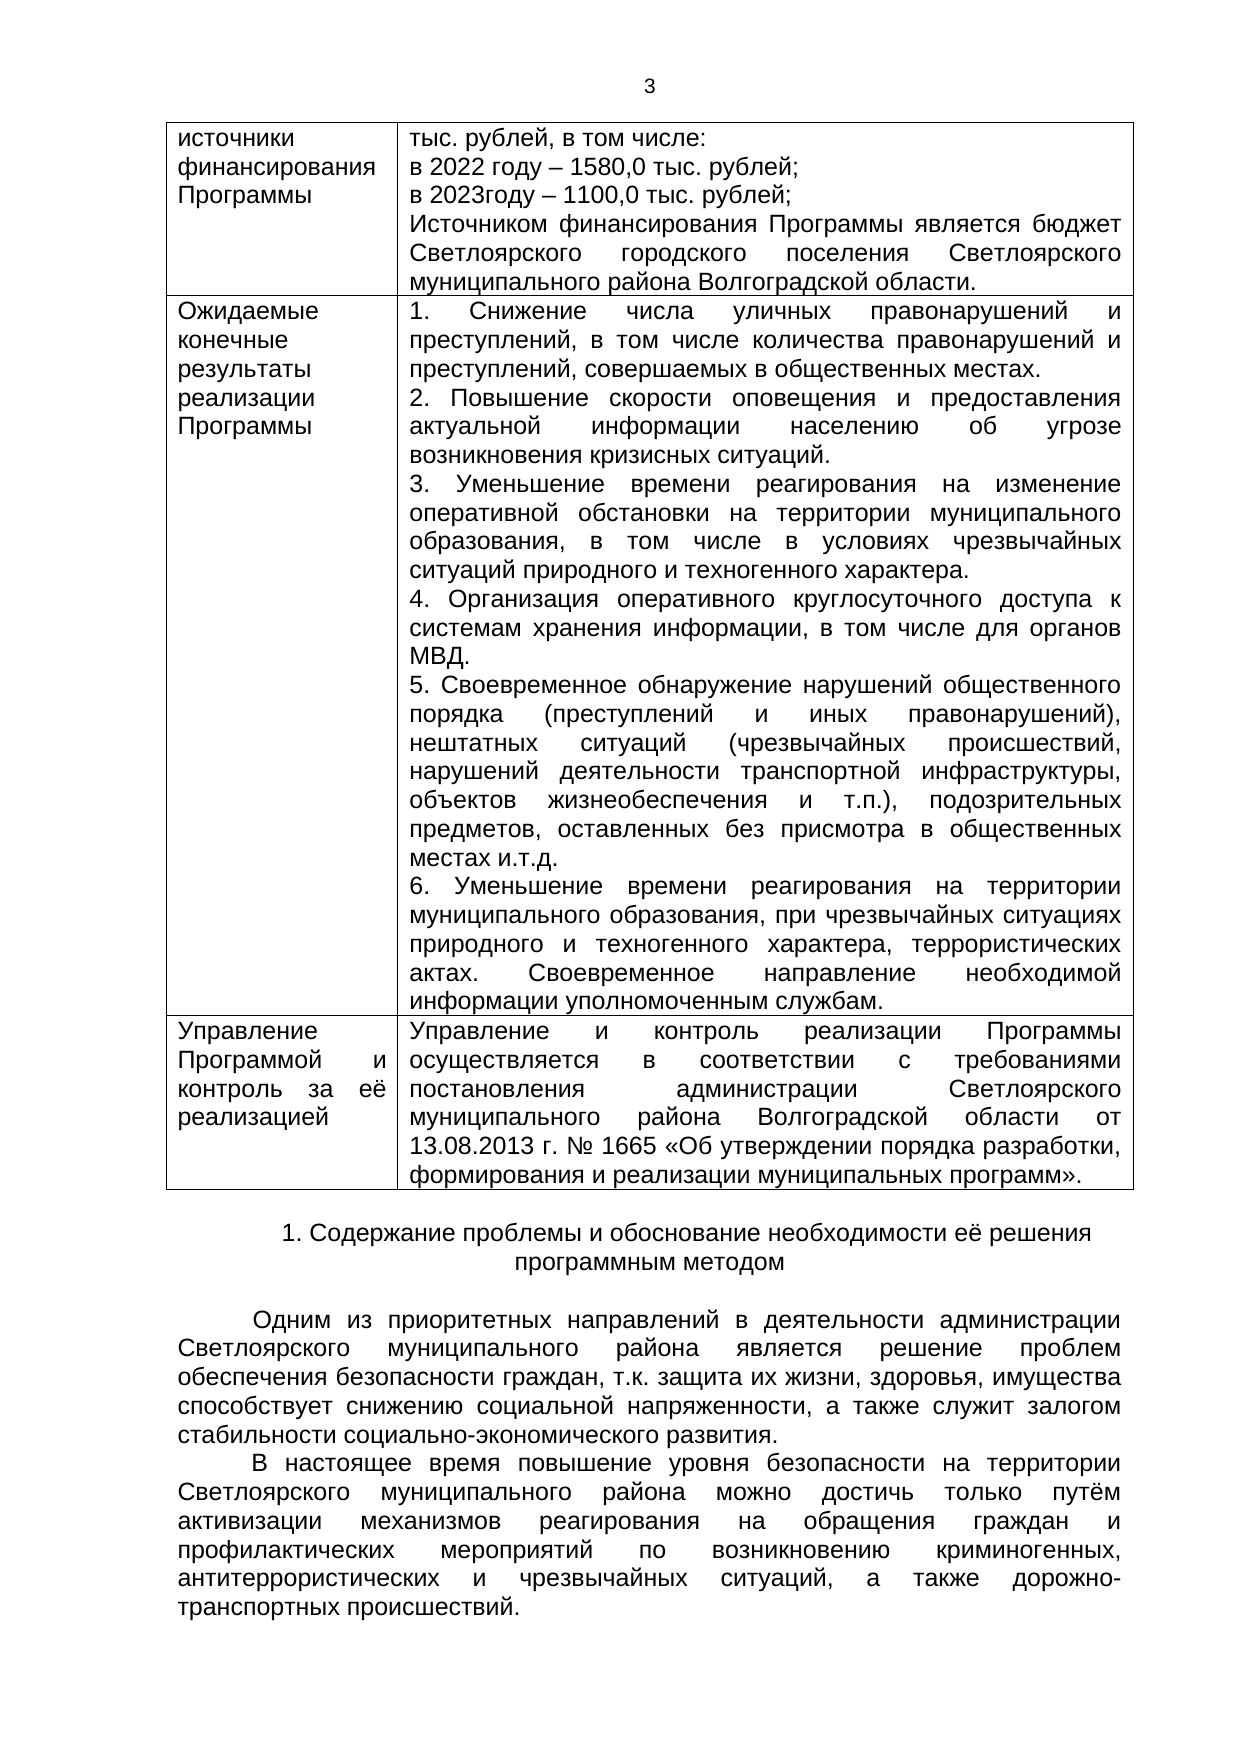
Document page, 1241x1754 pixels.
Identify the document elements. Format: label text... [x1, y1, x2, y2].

text В настоящее время повышение уровня безопасности на территории Светлоярского муниципального района можно достичь только путём активизации механизмов реагирования на обращения граждан и профилактических мероприятий по возникновению криминогенных, антитеррористических и чрезвычайных ситуаций, а также дорожно-транспортных происшествий. [177, 1448, 1122, 1621]
text Одним из приоритетных направлений в деятельности администрации Светлоярского муниципального района является решение проблем обеспечения безопасности граждан, т.к. защита их жизни, здоровья, имущества способствует снижению социальной напряженности, а также служит залогом стабильности социально-экономического развития. [177, 1305, 1122, 1448]
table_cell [167, 123, 397, 295]
table_cell Управление и контроль реализации Программы осуществляется в соответствии с требованиями постановления администрации Светлоярского муниципального района Волгоградской области от 13.08.2013 г. № 1665 «Об утверждении порядка разработки, формирования и реализации муниципальных программ». [398, 1016, 1133, 1189]
table_cell 1. Снижение числа уличных правонарушений и преступлений, в том числе количества правонарушений и преступлений, совершаемых в общественных местах. 2. Повышение скорости оповещения и предоставления актуальной информации населению об угрозе возникновения кризисных ситуаций. 3. Уменьшение времени реагирования на изменение оперативной обстановки на территории муниципального образования, в том числе в условиях чрезвычайных ситуаций природного и техногенного характера. 4. Организация оперативного круглосуточного доступа к системам хранения информации, в том числе для органов МВД. 5. Своевременное обнаружение нарушений общественного порядка (преступлений и иных правонарушений), нештатных ситуаций (чрезвычайных происшествий, нарушений деятельности транспортной инфраструктуры, объектов жизнеобеспечения и т.п.), подозрительных предметов, оставленных без присмотра в общественных местах и.т.д. 6. Уменьшение времени реагирования на территории муниципального образования, при чрезвычайных ситуациях природного и техногенного характера, террористических актах. Своевременное направление необходимой информации уполномоченным службам. [398, 296, 1133, 1015]
table_cell Управление Программой и контроль за её реализацией [167, 1016, 397, 1189]
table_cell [398, 123, 1133, 295]
text 1. Содержание проблемы и обоснование необходимости её решения программным методом [177, 1218, 1122, 1276]
table_cell Ожидаемые конечные результаты реализации Программы [167, 296, 397, 1015]
